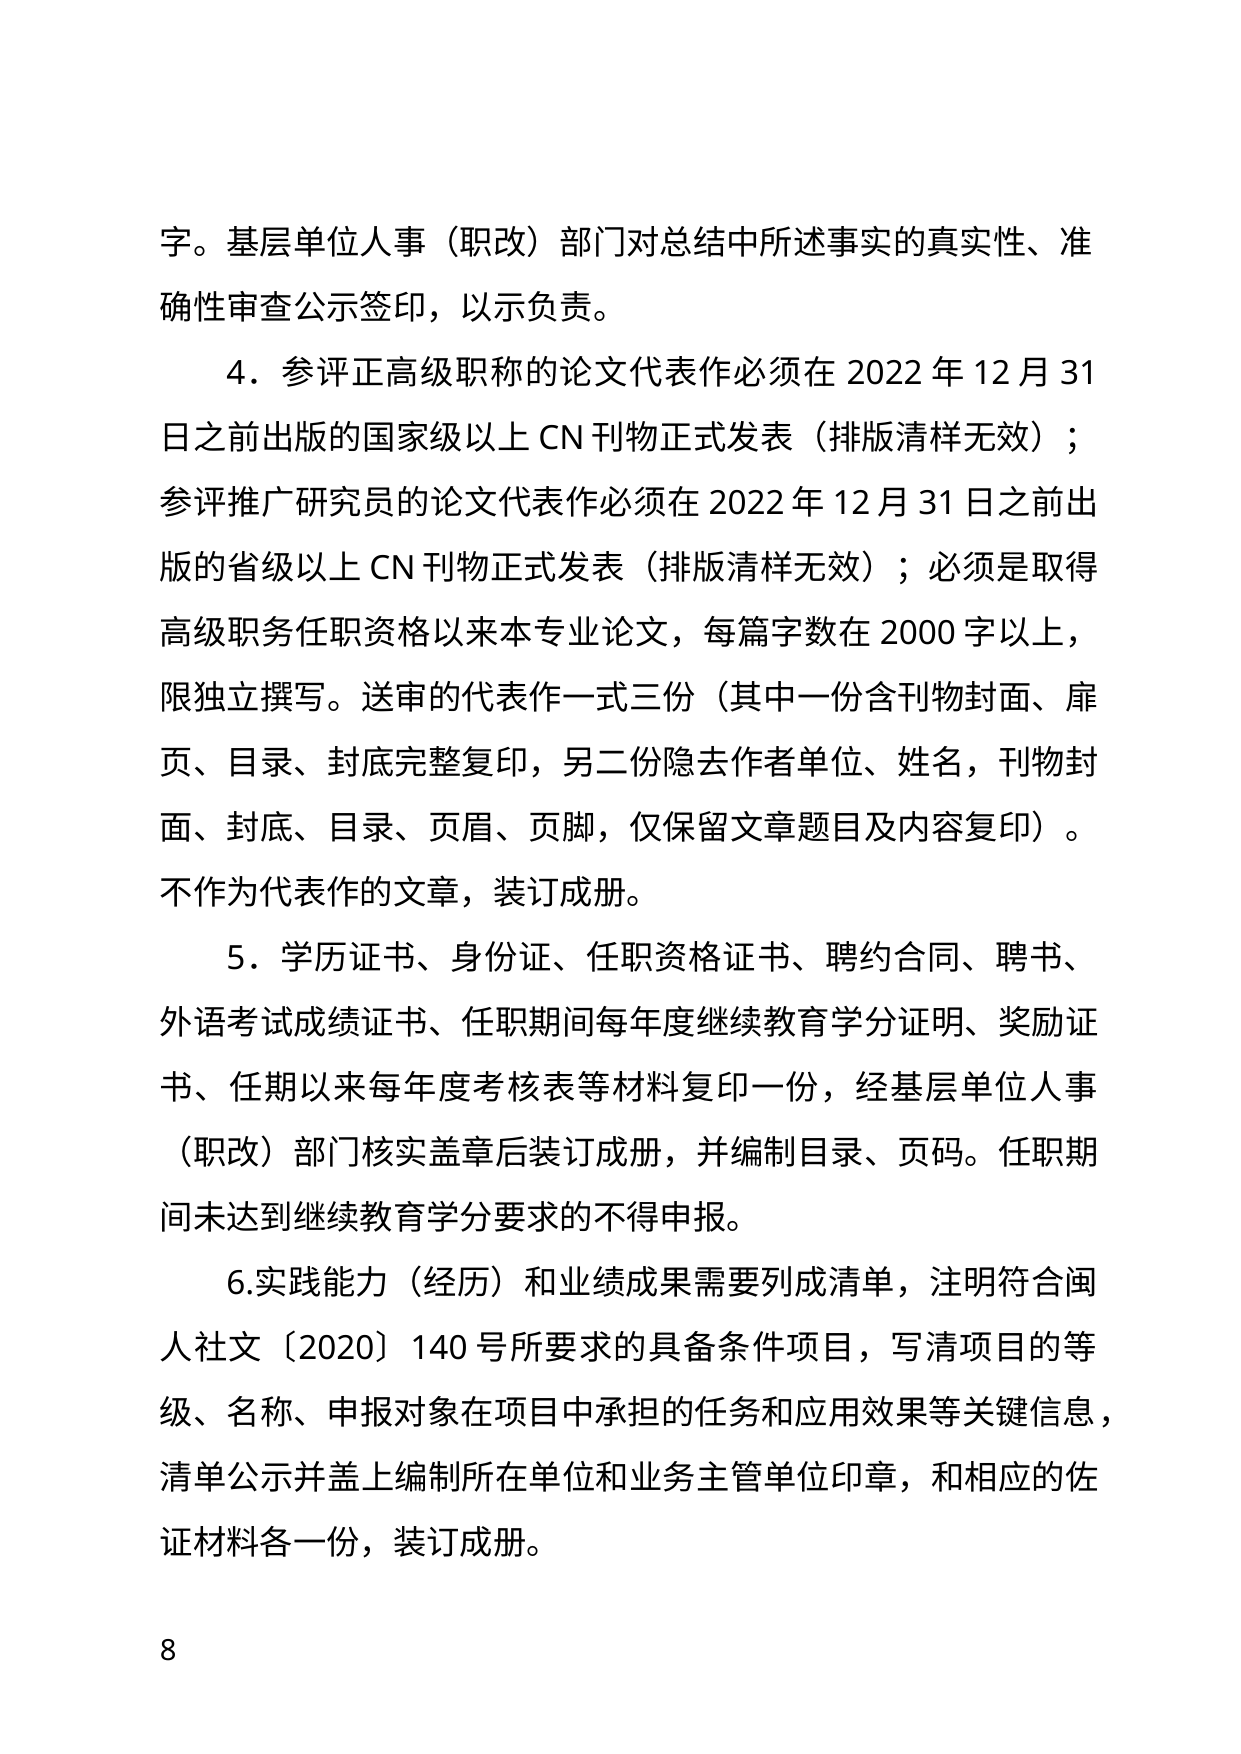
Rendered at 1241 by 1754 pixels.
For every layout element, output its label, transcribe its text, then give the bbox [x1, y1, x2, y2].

text 4．参评正高级职称的论文代表作必须在2022年12月31日之前出版的国家级以上CN刊物正式发表（排版清样无效）；参评推广研究员的论文代表作必须在2022年12月31日之前出版的省级以上CN刊物正式发表（排版清样无效）；必须是取得高级职务任职资格以来本专业论文，每篇字数在2000字以上，限独立撰写。送审的代表作一式三份（其中一份含刊物封面、扉页、目录、封底完整复印，另二份隐去作者单位、姓名，刊物封面、封底、目录、页眉、页脚，仅保留文章题目及内容复印）。不作为代表作的文章，装订成册。 [159, 338, 1098, 923]
text 5．学历证书、身份证、任职资格证书、聘约合同、聘书、外语考试成绩证书、任职期间每年度继续教育学分证明、奖励证书、任期以来每年度考核表等材料复印一份，经基层单位人事（职改）部门核实盖章后装订成册，并编制目录、页码。任职期间未达到继续教育学分要求的不得申报。 [159, 923, 1098, 1248]
text 6.实践能力（经历）和业绩成果需要列成清单，注明符合闽人社文〔2020〕140号所要求的具备条件项目，写清项目的等级、名称、申报对象在项目中承担的任务和应用效果等关键信息，清单公示并盖上编制所在单位和业务主管单位印章，和相应的佐证材料各一份，装订成册。 [159, 1248, 1098, 1573]
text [159, 208, 1098, 338]
